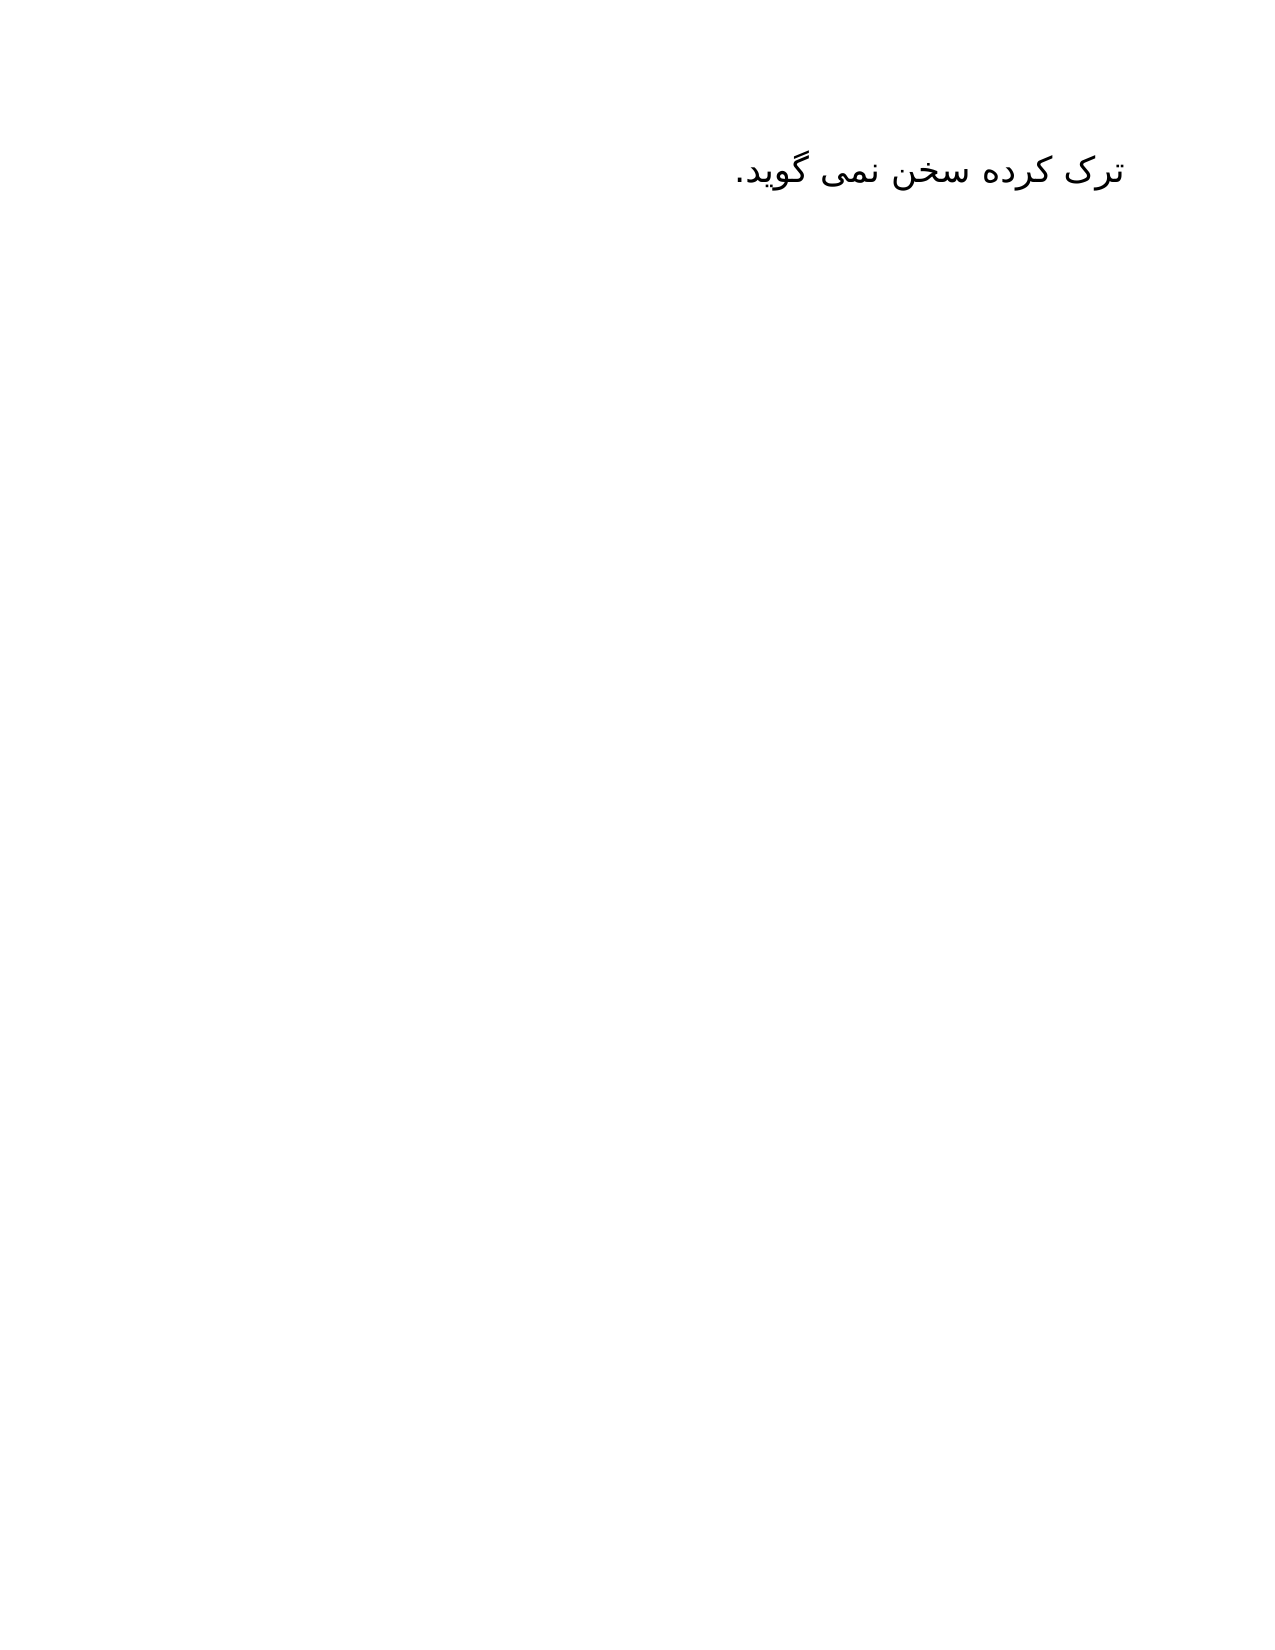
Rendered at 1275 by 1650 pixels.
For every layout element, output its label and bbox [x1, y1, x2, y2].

text [150, 150, 1125, 191]
